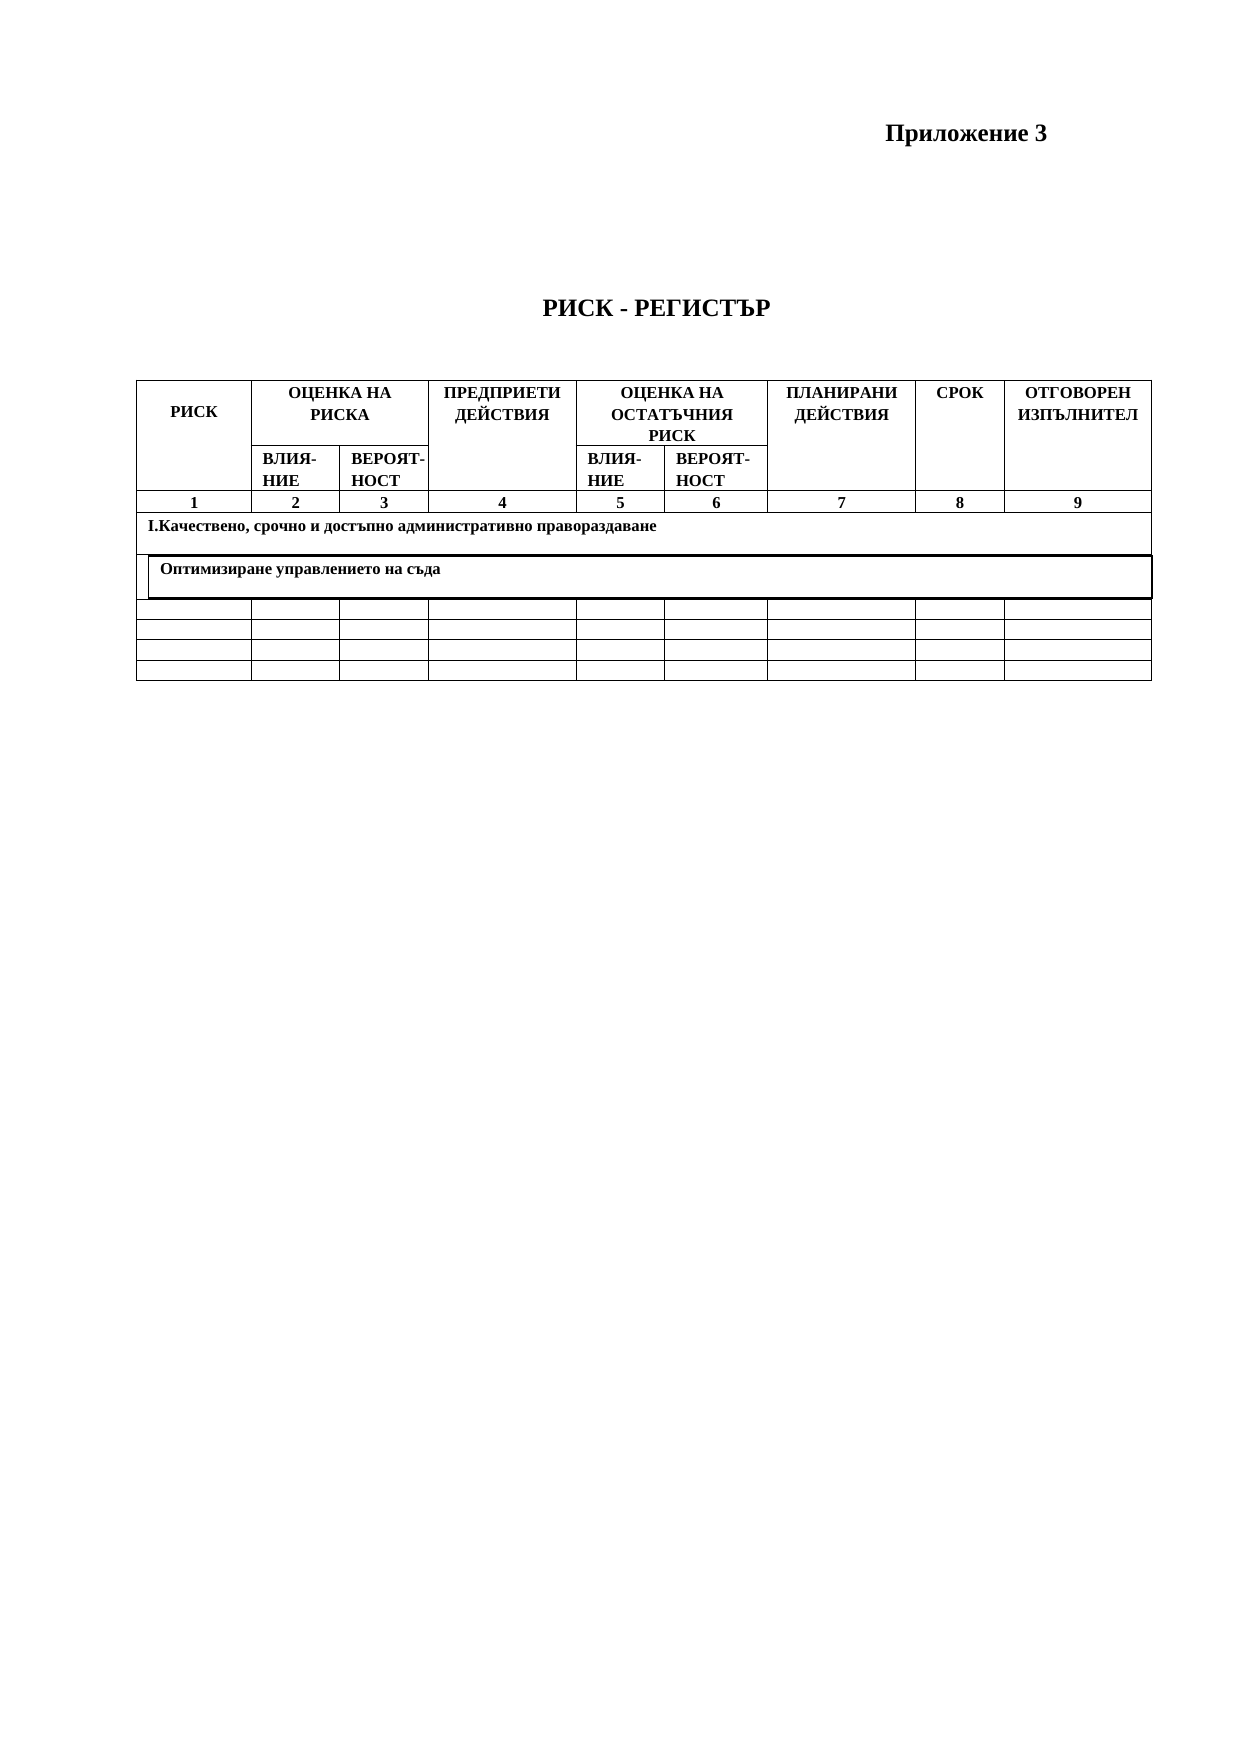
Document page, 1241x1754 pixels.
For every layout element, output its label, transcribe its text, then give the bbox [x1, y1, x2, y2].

table_cell [665, 640, 767, 659]
table_cell ВЕРОЯТ-НОСТ [665, 446, 767, 489]
table_cell [768, 600, 915, 619]
table_cell [340, 620, 428, 639]
table_header ПЛАНИРАНИ ДЕЙСТВИЯ [768, 381, 915, 489]
table_cell 6 [665, 491, 767, 512]
table_cell 3 [340, 491, 428, 512]
table_cell [149, 557, 1151, 597]
table_cell [1005, 600, 1151, 619]
table_cell [916, 640, 1004, 659]
table_header ОЦЕНКА НА ОСТАТЪЧНИЯ РИСК [577, 381, 767, 445]
table_cell [429, 620, 576, 639]
table_cell [137, 620, 251, 639]
text Приложение 3 [148, 116, 1165, 147]
table_cell [916, 620, 1004, 639]
table_cell [577, 600, 664, 619]
table_cell 9 [1005, 491, 1151, 512]
table_cell [577, 640, 664, 659]
table_cell 8 [916, 491, 1004, 512]
table_cell [252, 640, 339, 659]
table_cell [252, 600, 339, 619]
table_cell ВЛИЯ- НИЕ [252, 446, 339, 489]
table_cell [577, 661, 664, 680]
table_header ОЦЕНКА НА РИСКА [252, 381, 428, 445]
table_cell [340, 600, 428, 619]
table_cell ВЕРОЯТ-НОСТ [340, 446, 428, 489]
table_cell [137, 661, 251, 680]
table_cell [916, 600, 1004, 619]
table_cell [665, 600, 767, 619]
table_cell [429, 640, 576, 659]
table_cell [137, 640, 251, 659]
table_cell [137, 600, 251, 619]
table_cell [665, 620, 767, 639]
table_cell [1005, 620, 1151, 639]
table_cell 4 [429, 491, 576, 512]
table_cell [1005, 661, 1151, 680]
table_header СРОК [916, 381, 1004, 489]
table_cell [768, 620, 915, 639]
table_cell [137, 555, 148, 599]
table_cell [429, 661, 576, 680]
table_cell 5 [577, 491, 664, 512]
table_cell 7 [768, 491, 915, 512]
table_cell [577, 620, 664, 639]
table_cell 1 [137, 491, 251, 512]
table_cell [252, 620, 339, 639]
table_cell [340, 640, 428, 659]
table_cell [429, 600, 576, 619]
table_cell [1005, 640, 1151, 659]
table_cell [768, 661, 915, 680]
table_cell 2 [252, 491, 339, 512]
table_cell [916, 661, 1004, 680]
table_header РИСК [137, 381, 251, 489]
table_header ОТГОВОРЕН ИЗПЪЛНИТЕЛ [1005, 381, 1151, 489]
table_cell [768, 640, 915, 659]
table_header ПРЕДПРИЕТИ ДЕЙСТВИЯ [429, 381, 576, 489]
table_cell [252, 661, 339, 680]
table_cell [340, 661, 428, 680]
table_cell ВЛИЯ-НИЕ [577, 446, 664, 489]
text РИСК - РЕГИСТЪР [148, 291, 1165, 322]
table_cell I.Качествено, срочно и достъпно административно правораздаване [137, 513, 1151, 554]
table_cell [665, 661, 767, 680]
